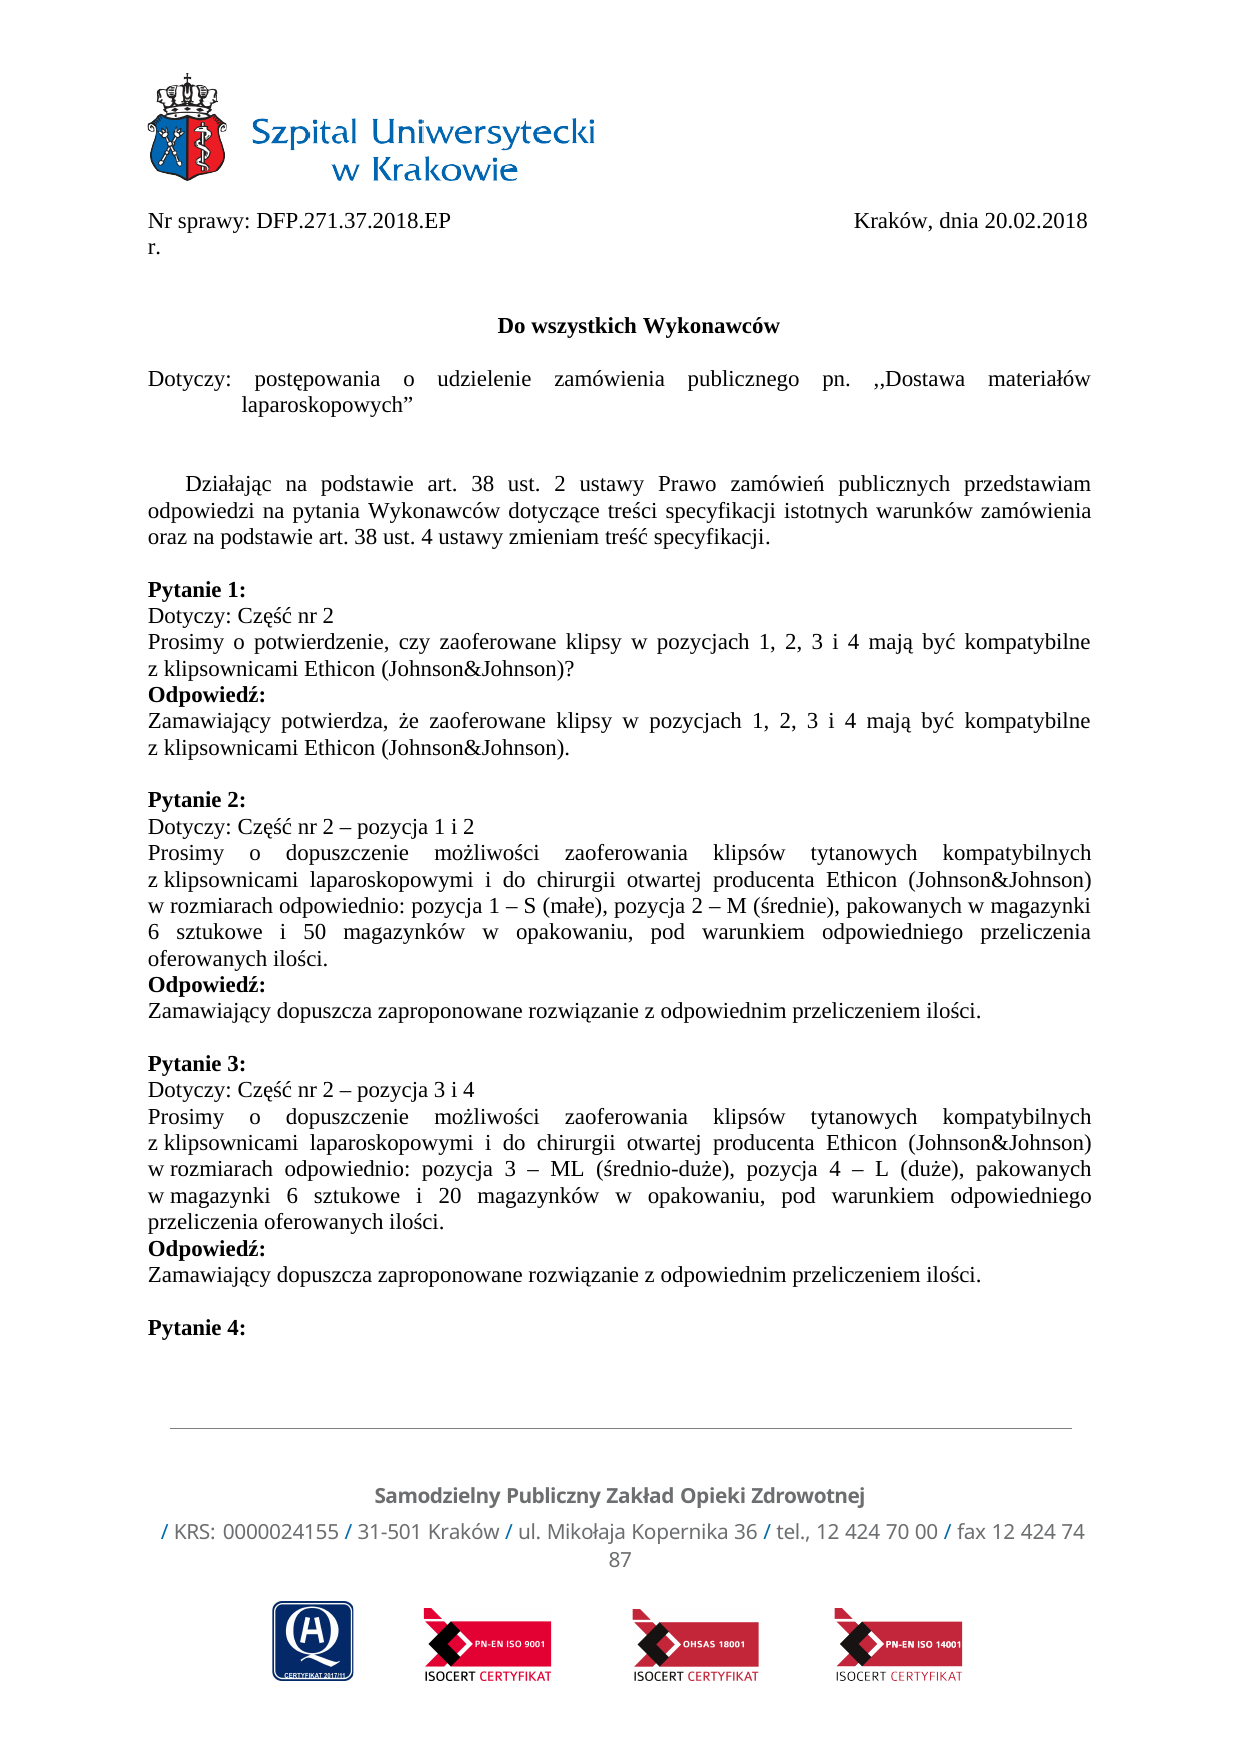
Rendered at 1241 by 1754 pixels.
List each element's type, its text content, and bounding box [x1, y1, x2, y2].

text Zamawiający dopuszcza zaproponowane rozwiązanie z odpowiednim przeliczeniem ilości. [148, 997, 1093, 1024]
text Dotyczy: Część nr 2 – pozycja 1 i 2 [148, 813, 1093, 839]
text Pytanie 4: [148, 1314, 1093, 1340]
text Prosimy o dopuszczenie możliwości zaoferowania klipsów tytanowych kompatybilnych z klipsownicami laparoskopowymi i do chirurgii otwartej producenta Ethicon (Johnson&Johnson) w rozmiarach odpowiednio: pozycja 1 – S (małe), pozycja 2 – M (średnie), pakowanych w magazynki 6 sztukowe i 50 magazynków w opakowaniu, pod warunkiem odpowiedniego przeliczenia oferowanych ilości. [148, 839, 1093, 971]
text Prosimy o potwierdzenie, czy zaoferowane klipsy w pozycjach 1, 2, 3 i 4 mają być kompatybilne z klipsownicami Ethicon (Johnson&Johnson)? [148, 628, 1093, 681]
text Odpowiedź: [148, 1234, 1093, 1261]
picture [147, 73, 227, 181]
text Odpowiedź: [148, 971, 1093, 997]
picture [632, 1609, 759, 1681]
text Pytanie 3: [148, 1050, 1093, 1076]
text Dotyczy: postępowania o udzielenie zamówienia publicznego pn. ,,Dostawa materiałów laparoskopowych” [148, 365, 1093, 418]
picture [834, 1608, 963, 1681]
text Pytanie 2: [148, 787, 1093, 813]
picture [272, 1601, 354, 1681]
text Dotyczy: Część nr 2 [148, 602, 1093, 628]
text Dotyczy: Część nr 2 – pozycja 3 i 4 [148, 1076, 1093, 1103]
text Pytanie 1: [148, 576, 1093, 602]
text Zamawiający dopuszcza zaproponowane rozwiązanie z odpowiednim przeliczeniem ilości. [148, 1261, 1093, 1287]
picture [423, 1608, 552, 1681]
text Odpowiedź: [148, 681, 1093, 707]
text Do wszystkich Wykonawców [185, 312, 1093, 338]
text Zamawiający potwierdza, że zaoferowane klipsy w pozycjach 1, 2, 3 i 4 mają być kompatybilne z klipsownicami Ethicon (Johnson&Johnson). [148, 707, 1093, 760]
text Działając na podstawie art. 38 ust. 2 ustawy Prawo zamówień publicznych przedstawiam odpowiedzi na pytania Wykonawców dotyczące treści specyfikacji istotnych warunków zamówienia oraz na podstawie art. 38 ust. 4 ustawy zmieniam treść specyfikacji. [148, 470, 1093, 549]
text Prosimy o dopuszczenie możliwości zaoferowania klipsów tytanowych kompatybilnych z klipsownicami laparoskopowymi i do chirurgii otwartej producenta Ethicon (Johnson&Johnson) w rozmiarach odpowiednio: pozycja 3 – ML (średnio-duże), pozycja 4 – L (duże), pakowanych w magazynki 6 sztukowe i 20 magazynków w opakowaniu, pod warunkiem odpowiedniego przeliczenia oferowanych ilości. [148, 1103, 1093, 1234]
text Nr sprawy: DFP.271.37.2018.EP Kraków, dnia 20.02.2018 r. [148, 207, 1093, 259]
picture [252, 118, 596, 181]
